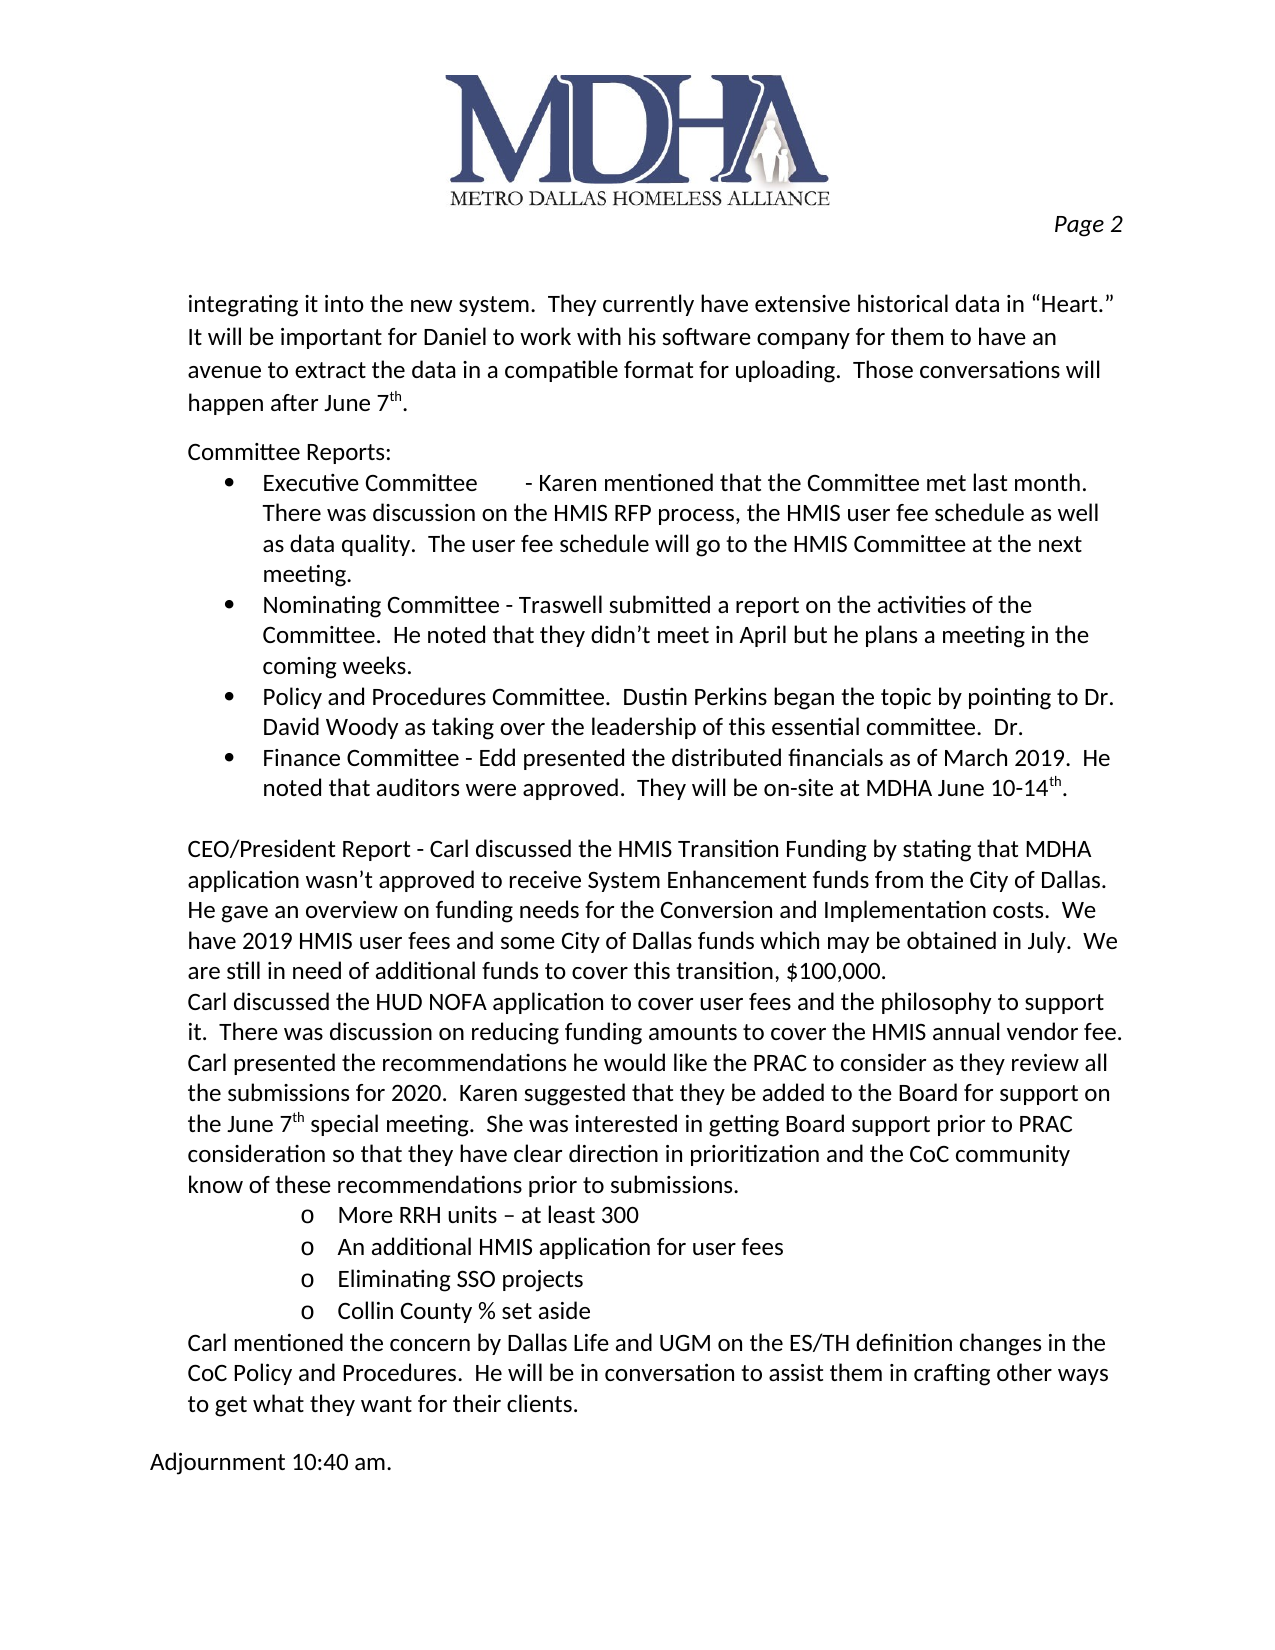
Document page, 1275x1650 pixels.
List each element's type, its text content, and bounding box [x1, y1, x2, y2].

list Executive Committee - Karen mentioned that the Committee met last month. There was discussion on the HMIS RFP process, the HMIS user fee schedule as well as data quality. The user fee schedule will go to the HMIS Committee at the next meeting. [225, 467, 1125, 589]
list Collin County % set aside [300, 1295, 1125, 1327]
text Carl mentioned the concern by Dallas Life and UGM on the ES/TH definition changes in the CoC Policy and Procedures. He will be in conversation to assist them in crafting other ways to get what they want for their clients. [187, 1327, 1125, 1418]
list Eliminating SSO projects [300, 1263, 1125, 1295]
text Adjournment 10:40 am. [150, 1446, 1125, 1477]
text Carl presented the recommendations he would like the PRAC to consider as they review all the submissions for 2020. Karen suggested that they be added to the Board for support on the June 7th special meeting. She was interested in getting Board support prior to PRAC consideration so that they have clear direction in prioritization and the CoC community know of these recommendations prior to submissions. [187, 1047, 1125, 1199]
text Carl discussed the HUD NOFA application to cover user fees and the philosophy to support it. There was discussion on reducing funding amounts to cover the HMIS annual vendor fee. [187, 986, 1125, 1047]
text Page 2 [187, 208, 1125, 239]
list Finance Committee - Edd presented the distributed financials as of March 2019. He noted that auditors were approved. They will be on-site at MDHA June 10-14th. [225, 742, 1125, 803]
picture [445, 75, 830, 209]
list An additional HMIS application for user fees [300, 1231, 1125, 1263]
text CEO/President Report - Carl discussed the HMIS Transition Funding by stating that MDHA application wasn’t approved to receive System Enhancement funds from the City of Dallas. He gave an overview on funding needs for the Conversion and Implementation costs. We have 2019 HMIS user fees and some City of Dallas funds which may be obtained in July. We are still in need of additional funds to cover this transition, $100,000. [187, 833, 1125, 986]
text integrating it into the new system. They currently have extensive historical data in “Heart.” It will be important for Daniel to work with his software company for them to have an avenue to extract the data in a compatible format for uploading. Those conversations will happen after June 7th. [187, 288, 1125, 417]
list More RRH units – at least 300 [300, 1199, 1125, 1231]
list Nominating Committee - Traswell submitted a report on the activities of the Committee. He noted that they didn’t meet in April but he plans a meeting in the coming weeks. [225, 589, 1125, 681]
text Committee Reports: [187, 437, 1125, 467]
list Policy and Procedures Committee. Dustin Perkins began the topic by pointing to Dr. David Woody as taking over the leadership of this essential committee. Dr. [225, 681, 1125, 742]
